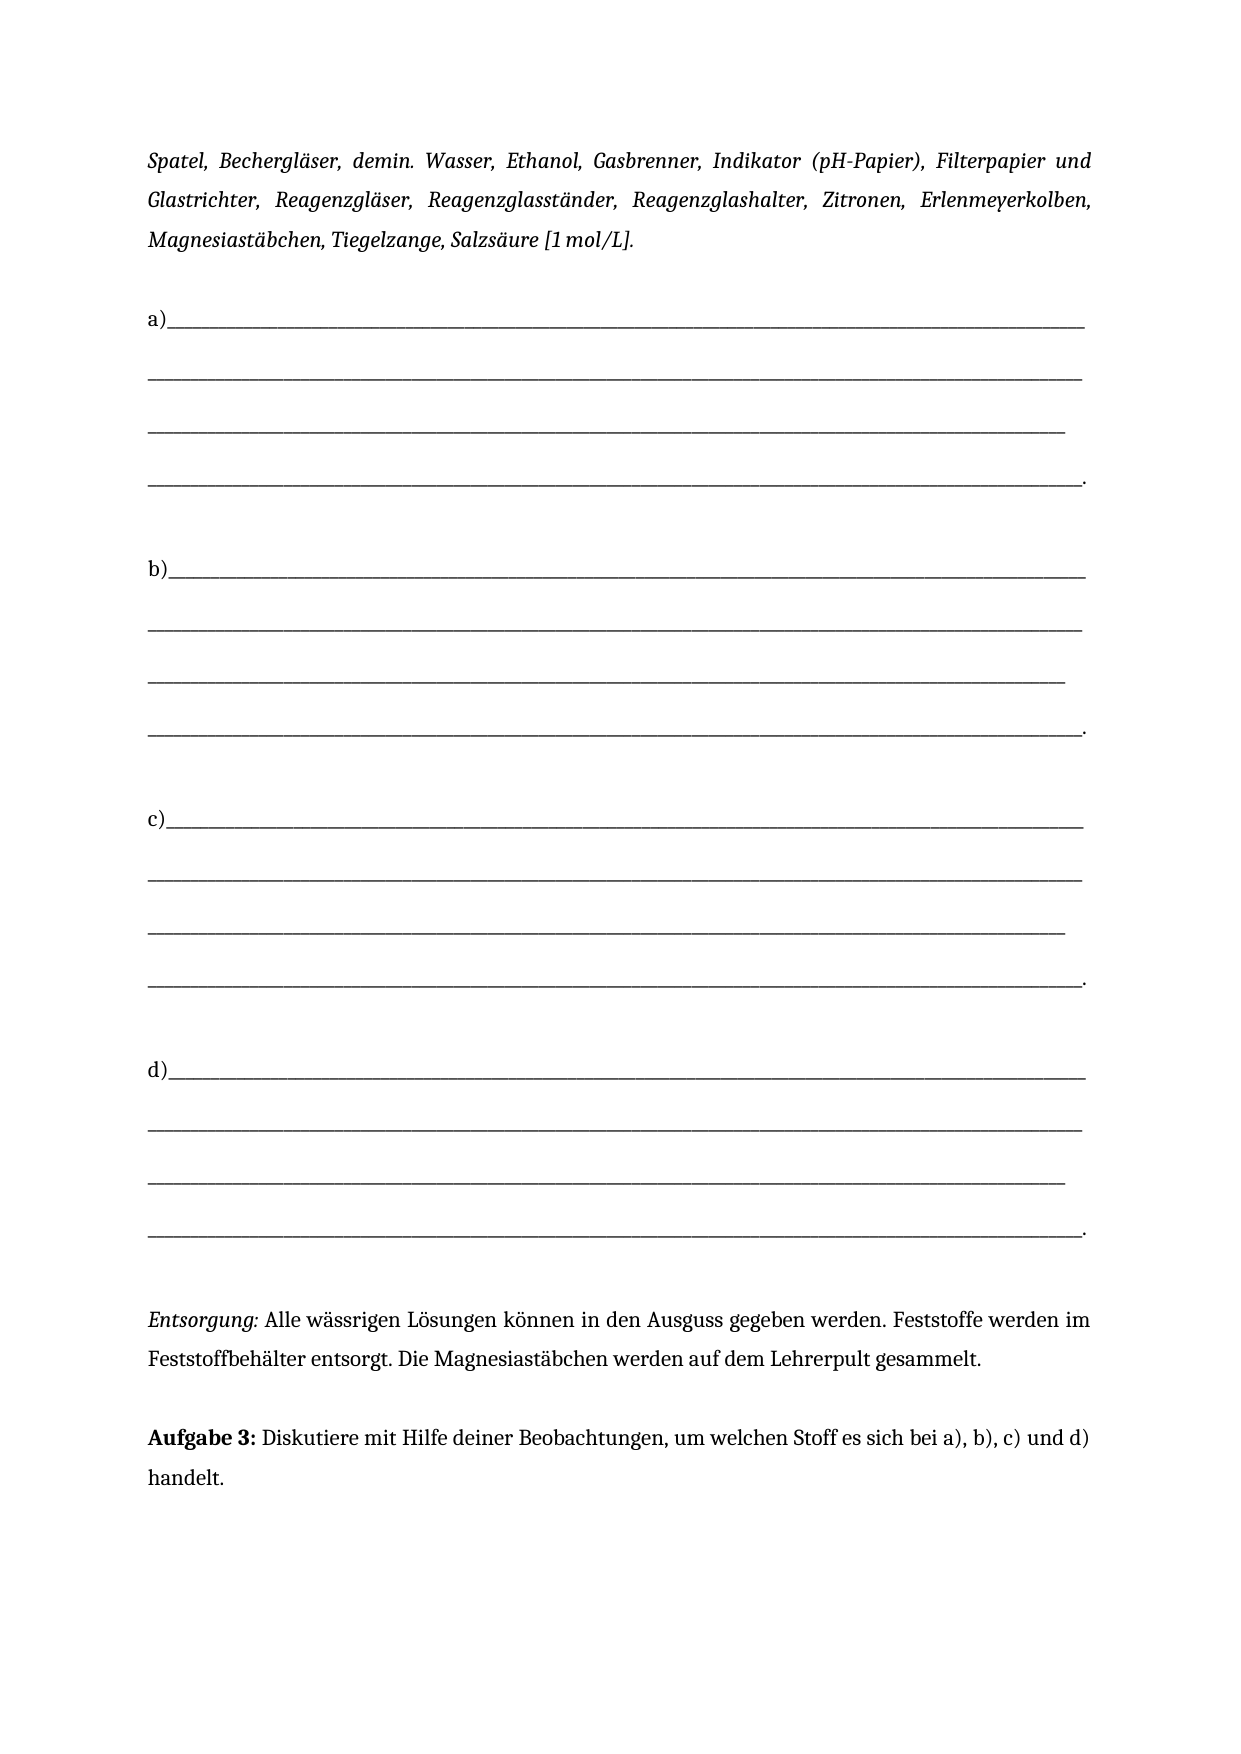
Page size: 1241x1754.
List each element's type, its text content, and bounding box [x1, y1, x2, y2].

text ______________________________________________________________________________________________________________ [148, 358, 1093, 384]
text ______________________________________________________________________________________________________________ [148, 859, 1093, 885]
text ______________________________________________________________________________________________________________. [148, 464, 1093, 490]
text ____________________________________________________________________________________________________________ [148, 1162, 1093, 1188]
text ____________________________________________________________________________________________________________ [148, 661, 1093, 688]
text Entsorgung: Alle wässrigen Lösungen können in den Ausguss gegeben werden. Feststoffe werden im Feststoffbehälter entsorgt. Die Magnesiastäbchen werden auf dem Lehrerpult gesammelt. [148, 1307, 1093, 1373]
text ______________________________________________________________________________________________________________ [148, 1109, 1093, 1136]
text ______________________________________________________________________________________________________________. [148, 714, 1093, 740]
text ______________________________________________________________________________________________________________. [148, 964, 1093, 991]
text d)____________________________________________________________________________________________________________ [148, 1056, 1093, 1083]
text b)____________________________________________________________________________________________________________ [148, 556, 1093, 582]
text ____________________________________________________________________________________________________________ [148, 912, 1093, 938]
text Aufgabe 3: Diskutiere mit Hilfe deiner Beobachtungen, um welchen Stoff es sich bei a), b), c) und d) handelt. [148, 1425, 1093, 1491]
text c)____________________________________________________________________________________________________________ [148, 806, 1093, 832]
text Spatel, Bechergläser, demin. Wasser, Ethanol, Gasbrenner, Indikator (pH-Papier), Filterpapier und Glastrichter, Reagenzgläser, Reagenzglasständer, Reagenzglashalter, Zitronen, Erlenmeyerkolben, Magnesiastäbchen, Tiegelzange, Salzsäure [1 mol/L]. [148, 148, 1093, 253]
text ____________________________________________________________________________________________________________ [148, 411, 1093, 437]
text ______________________________________________________________________________________________________________. [148, 1214, 1093, 1241]
text ______________________________________________________________________________________________________________ [148, 608, 1093, 635]
text a)____________________________________________________________________________________________________________ [148, 306, 1093, 332]
